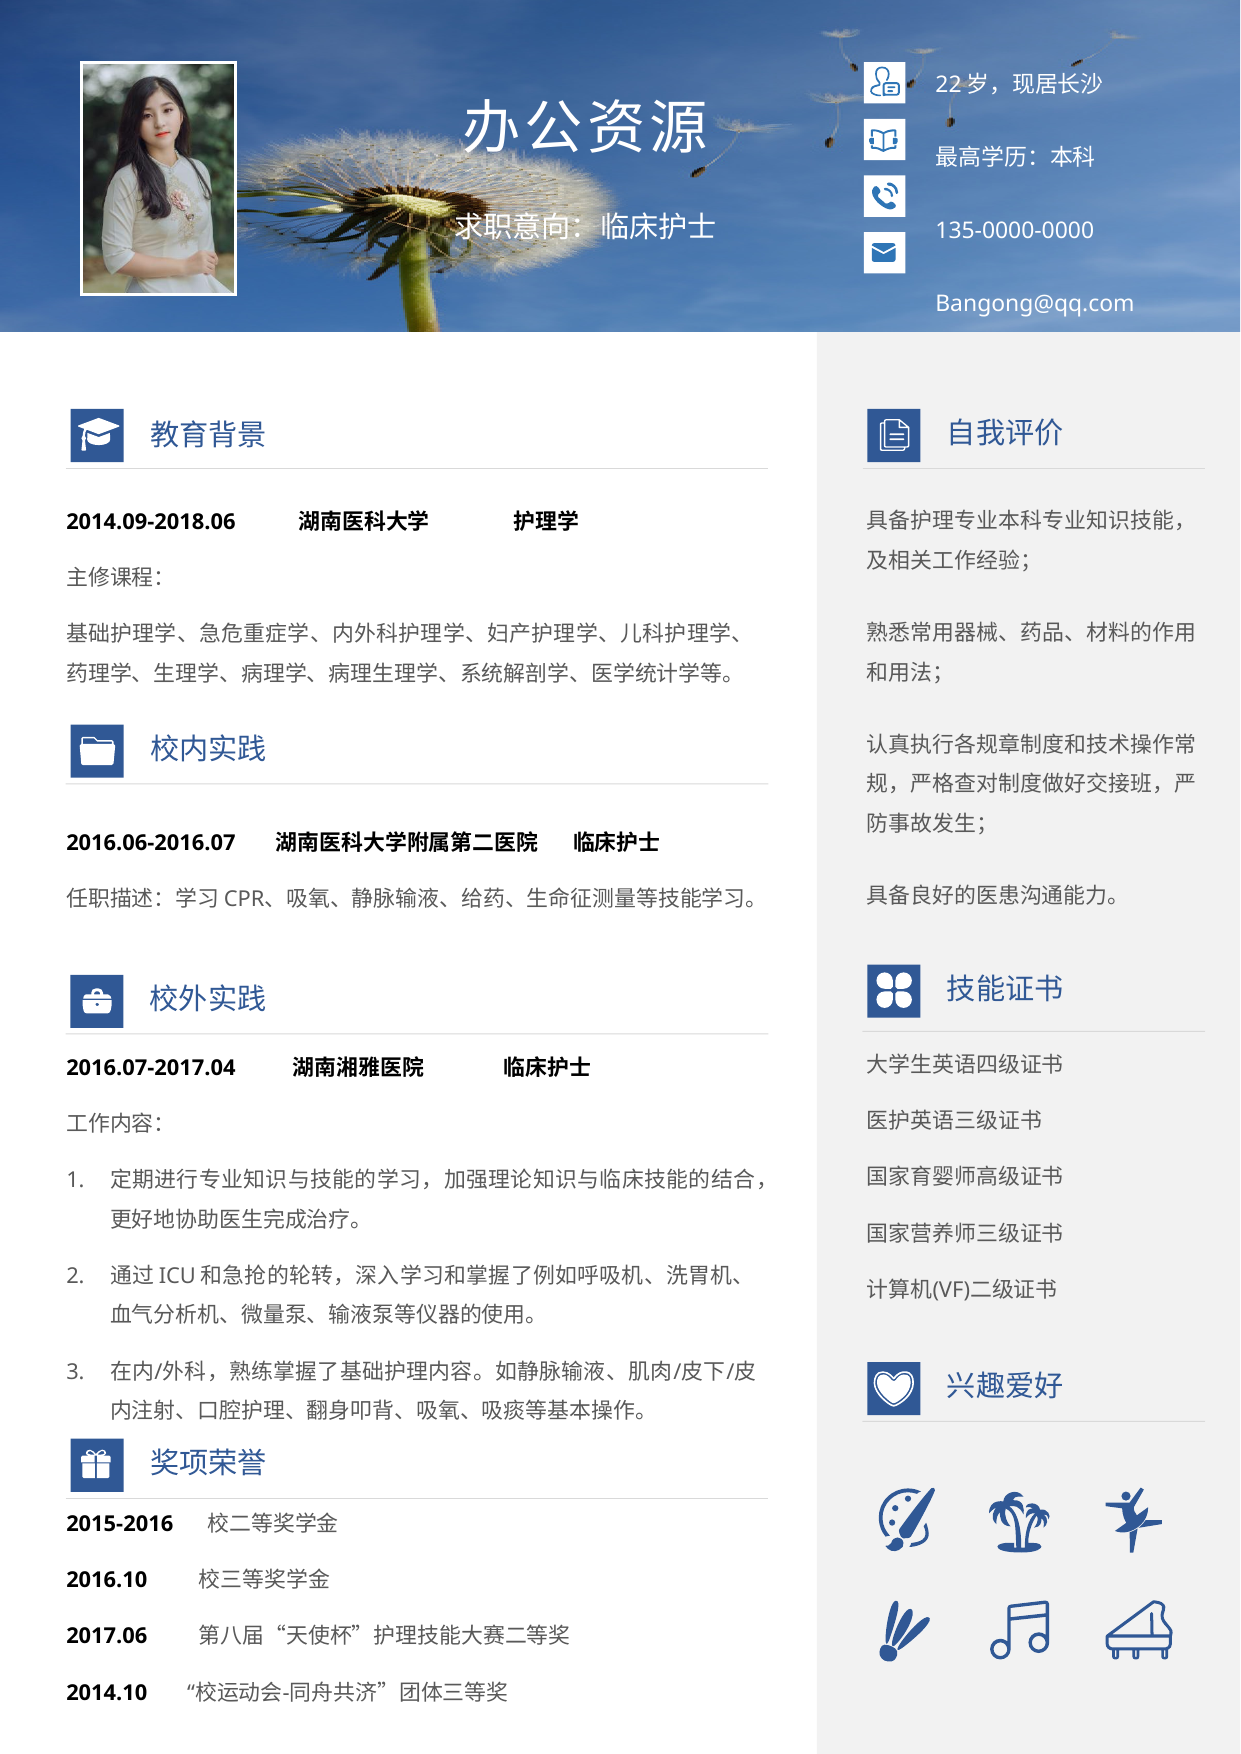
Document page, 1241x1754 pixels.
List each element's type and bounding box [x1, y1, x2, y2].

picture [0, 0, 1241, 332]
